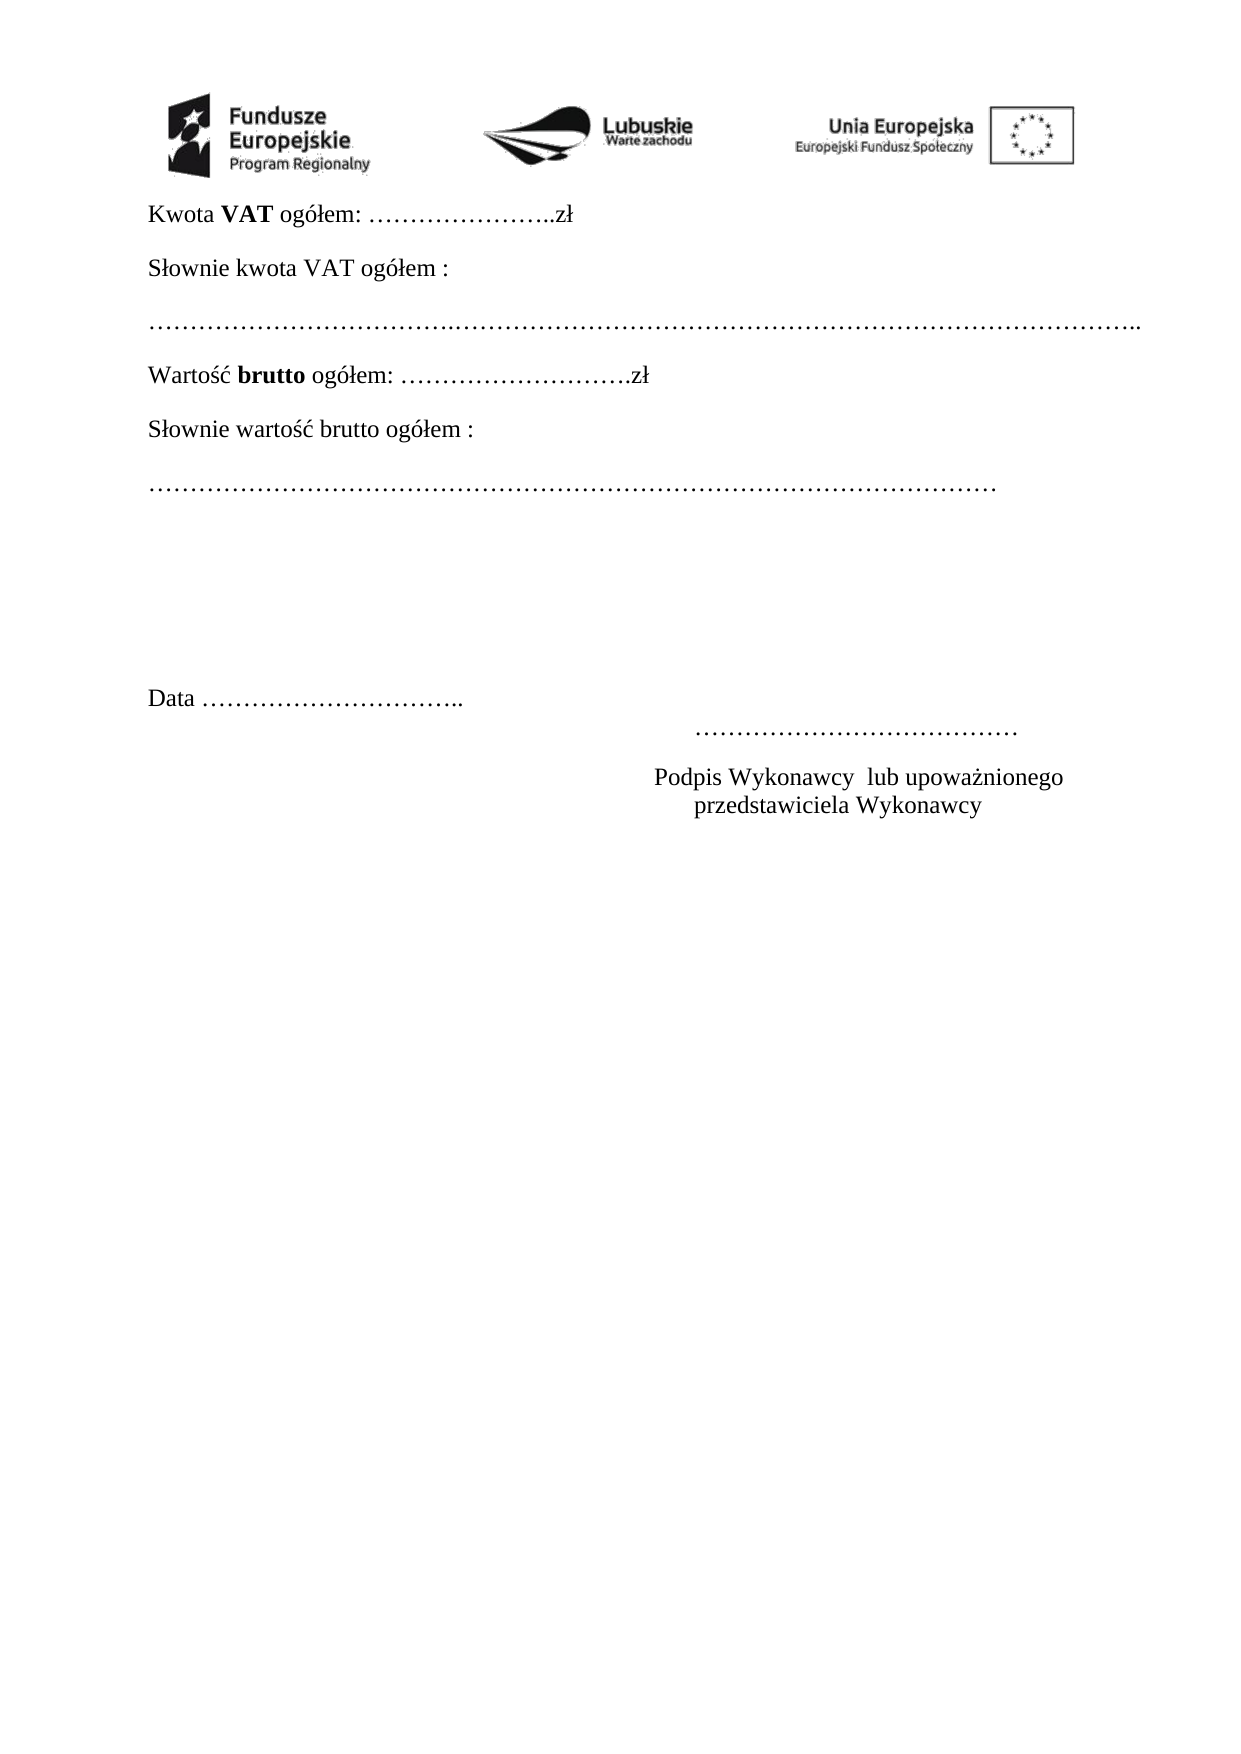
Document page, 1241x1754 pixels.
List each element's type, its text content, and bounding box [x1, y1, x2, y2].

text Wartość brutto ogółem: ……………………….zł [148, 360, 1196, 389]
text Słownie kwota VAT ogółem : [148, 253, 1196, 281]
picture [147, 73, 1093, 199]
text ………………………………………………………………………………………… [148, 468, 1196, 497]
text Data ………………………….. ………………………………… [148, 683, 1093, 741]
text ……………………………….……………………………………………………………………….. [148, 306, 1196, 335]
text Kwota VAT ogółem: …………………..zł [148, 199, 1196, 227]
text Słownie wartość brutto ogółem : [148, 414, 1196, 443]
text Podpis Wykonawcy lub upoważnionego przedstawiciela Wykonawcy [148, 762, 1093, 819]
